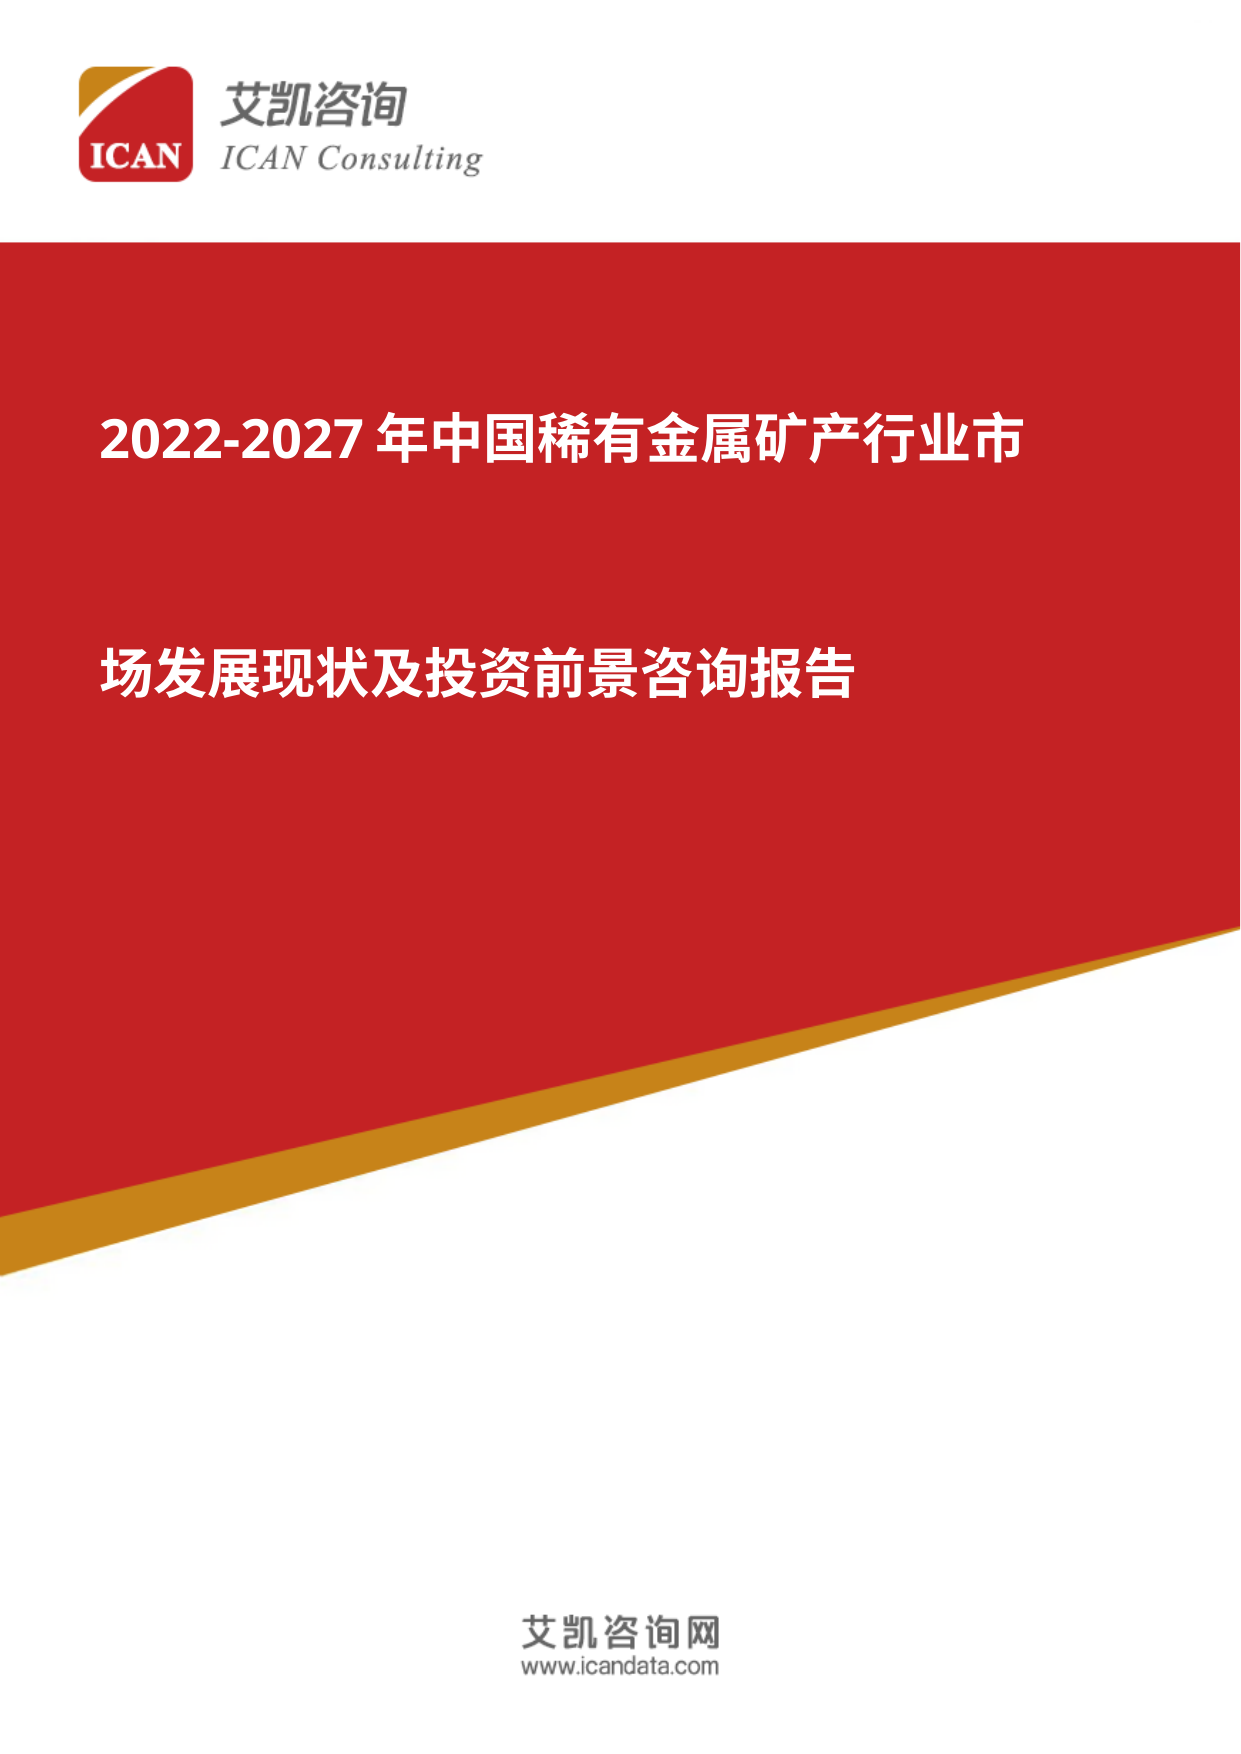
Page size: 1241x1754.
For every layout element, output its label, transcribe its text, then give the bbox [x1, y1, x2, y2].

subtitle 2022-2027年中国稀有金属矿产行业市场发展现状及投资前景咨询报告 [99, 386, 1053, 718]
picture [0, 5, 1241, 1754]
